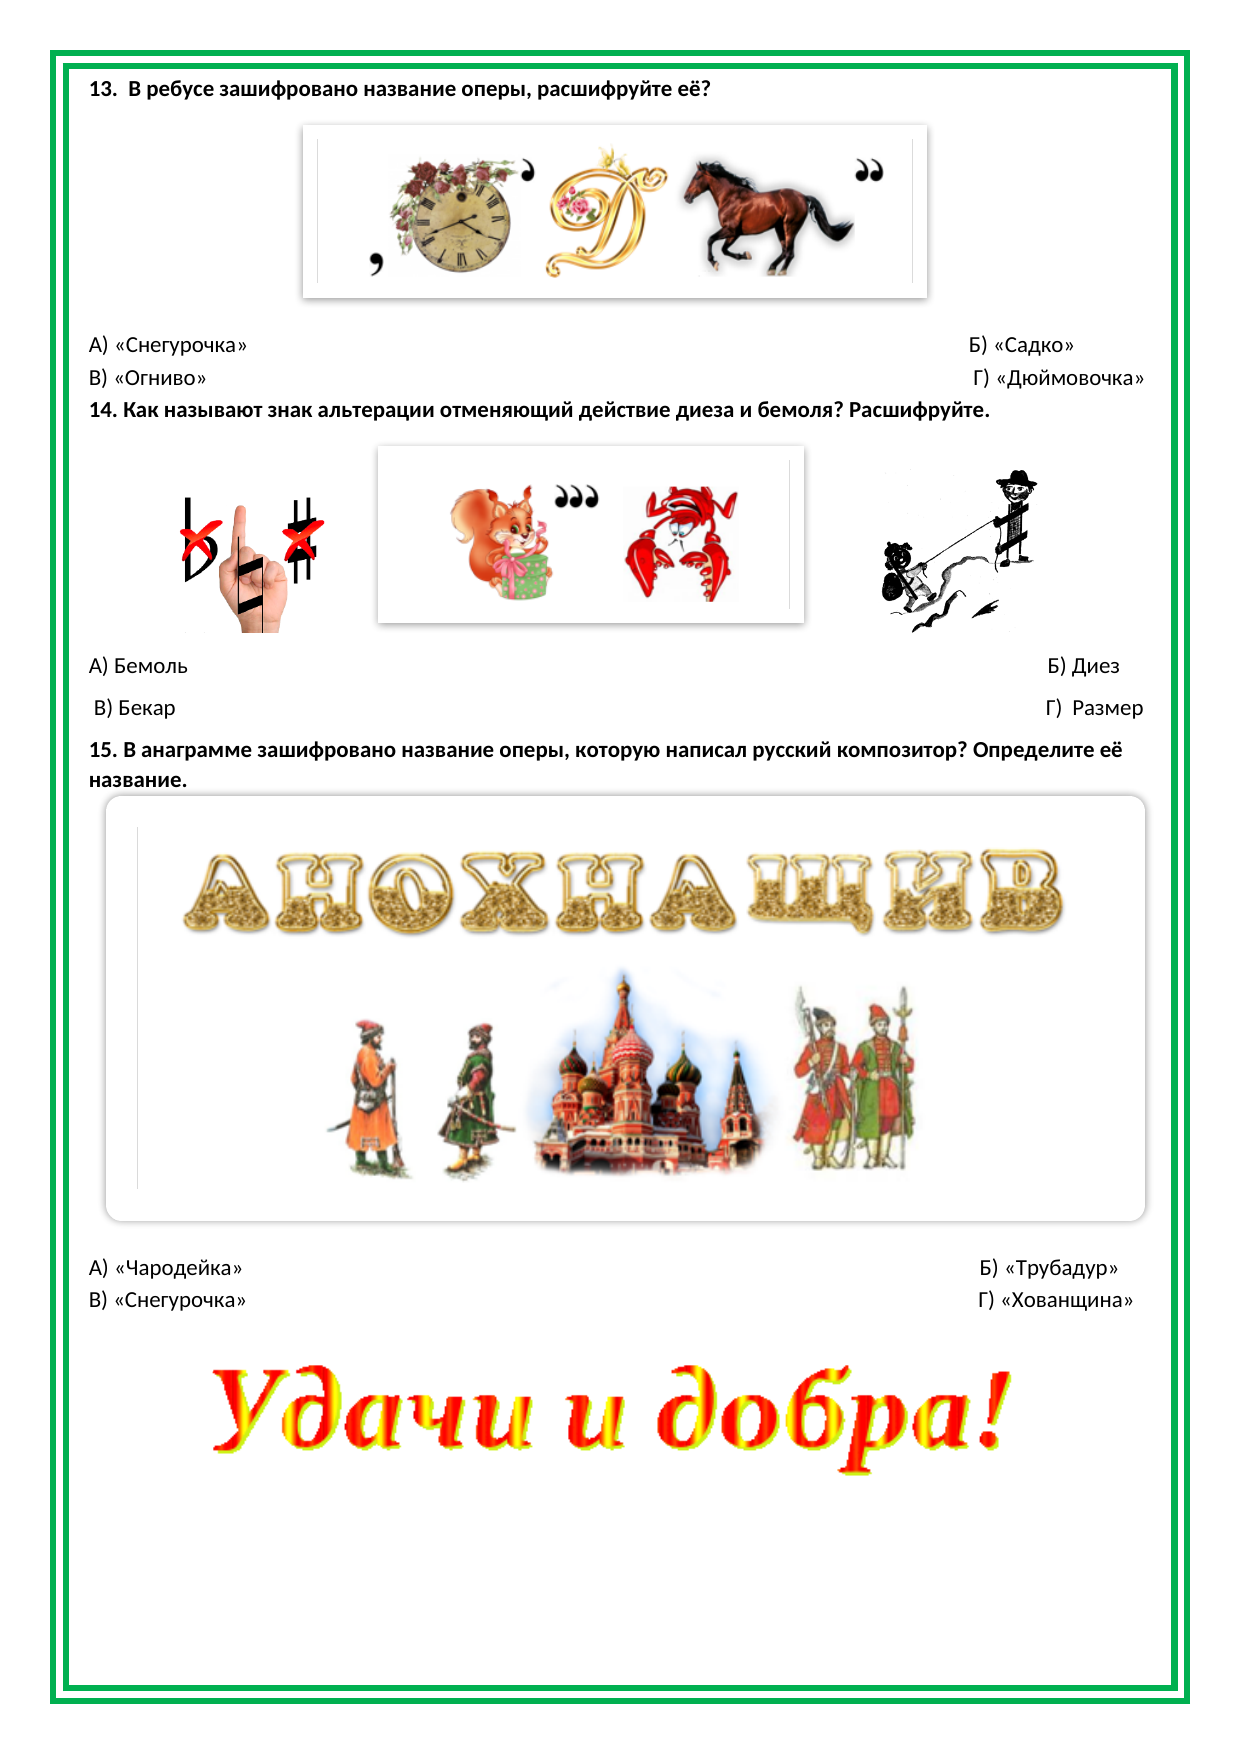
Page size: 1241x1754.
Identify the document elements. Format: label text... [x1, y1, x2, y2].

text В) Бекар Г) Размер [88, 693, 1152, 721]
text 13. В ребусе зашифровано название оперы, расшифруйте её? [88, 74, 1152, 102]
picture [212, 1364, 1016, 1479]
text В) «Огниво» Г) «Дюймовочка» [88, 363, 1152, 391]
text А) Бемоль Б) Диез [88, 651, 1152, 679]
picture [317, 139, 913, 283]
picture [137, 827, 1114, 1189]
text А) «Снегурочка» Б) «Садко» [88, 330, 1152, 358]
picture [877, 469, 1042, 633]
picture [393, 460, 790, 609]
text 15. В анаграмме зашифровано название оперы, которую написал русский композитор? Определите её название. [88, 735, 1152, 793]
text 14. Как называют знак альтерации отменяющий действие диеза и бемоля? Расшифруйте. [88, 395, 1152, 423]
picture [176, 493, 325, 633]
text В) «Снегурочка» Г) «Хованщина» [88, 1285, 1152, 1313]
text А) «Чародейка» Б) «Трубадур» [88, 1253, 1152, 1281]
